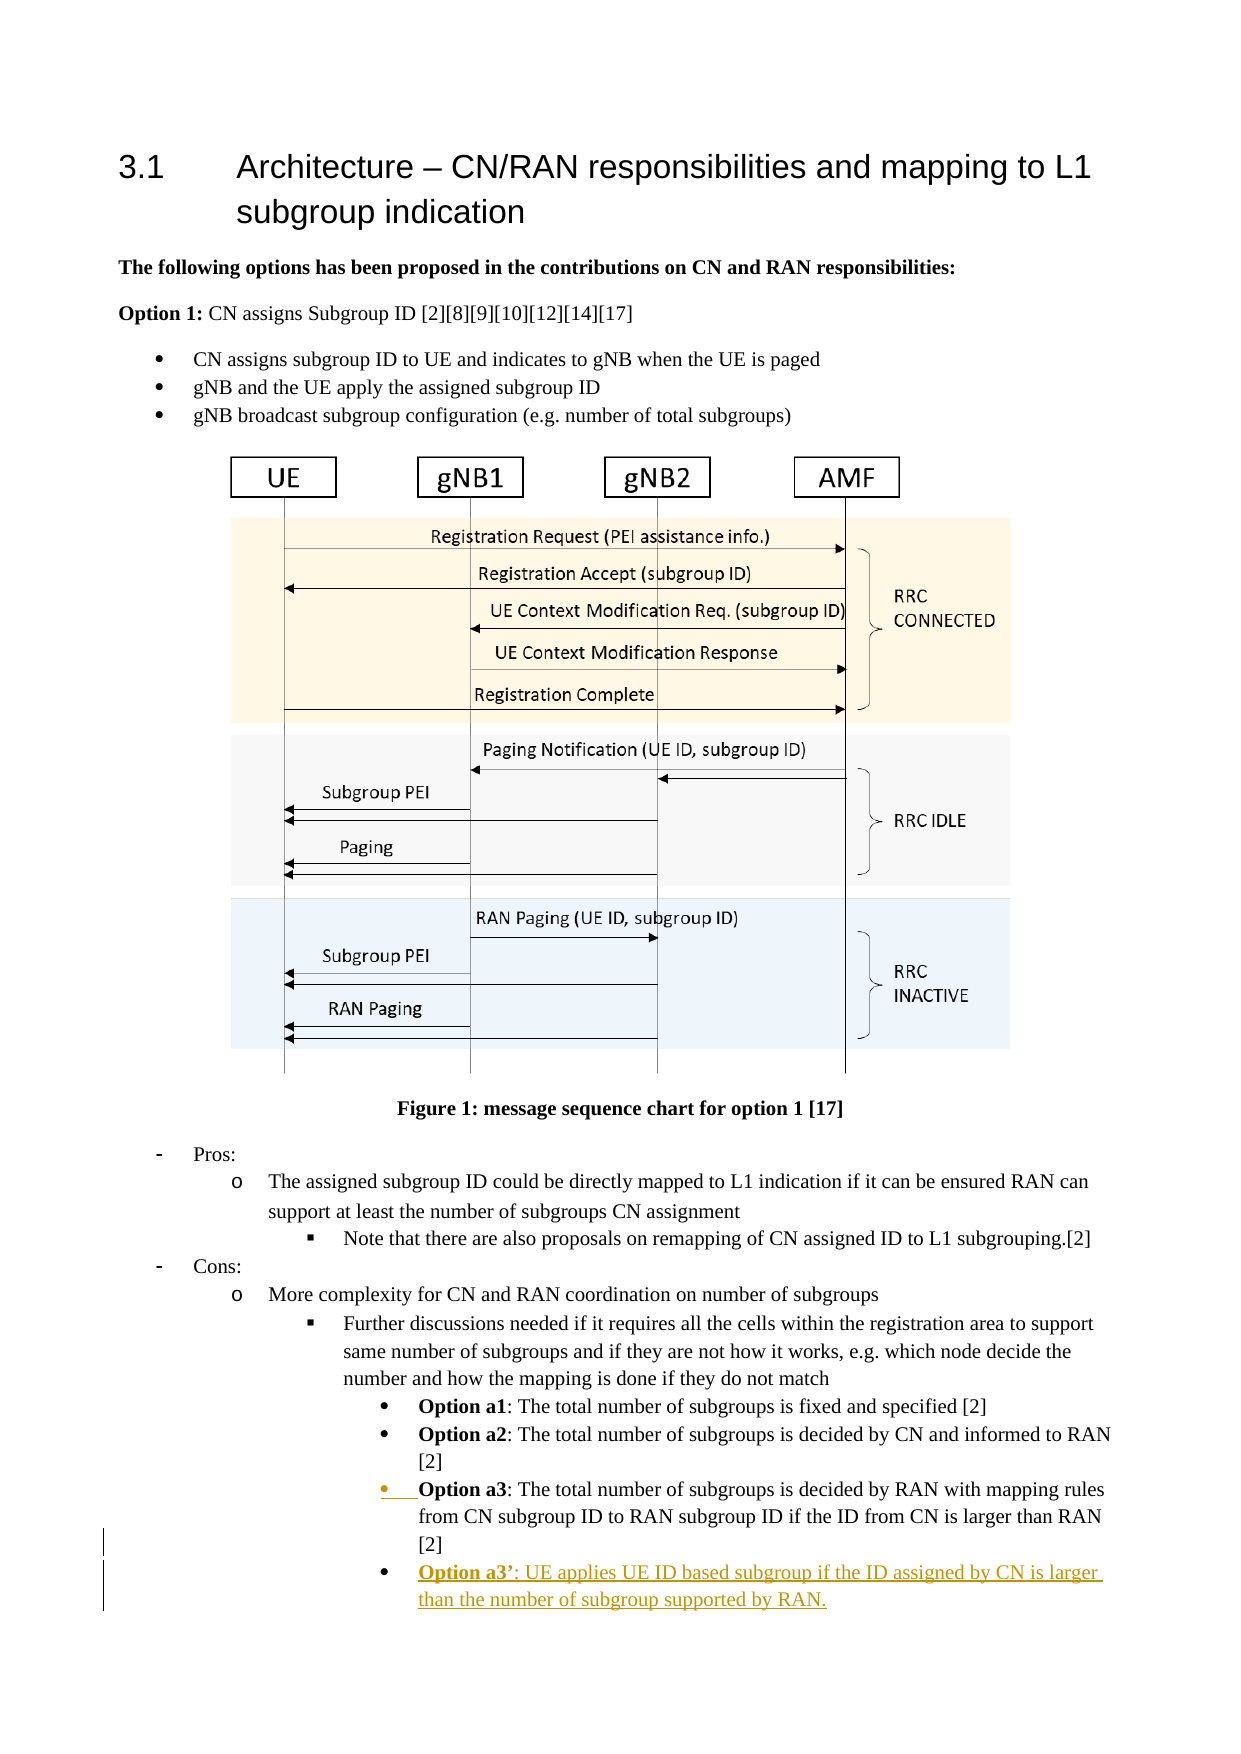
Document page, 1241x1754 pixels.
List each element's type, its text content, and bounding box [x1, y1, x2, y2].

list gNB broadcast subgroup configuration (e.g. number of total subgroups) [156, 402, 1122, 427]
picture [230, 448, 1010, 1074]
subtitle 3.1 Architecture – CN/RAN responsibilities and mapping to L1 subgroup indication [118, 147, 1122, 230]
text The following options has been proposed in the contributions on CN and RAN responsibilities: [118, 254, 1122, 279]
list Option a1: The total number of subgroups is fixed and specified [2] [381, 1394, 1122, 1418]
list CN assigns subgroup ID to UE and indicates to gNB when the UE is paged [156, 347, 1122, 371]
list Option a2: The total number of subgroups is decided by CN and informed to RAN [2] [381, 1422, 1122, 1473]
list Further discussions needed if it requires all the cells within the registration area to support same number of subgroups and if they are not how it works, e.g. which node decide the number and how the mapping is done if they do not match [306, 1311, 1122, 1390]
list Note that there are also proposals on remapping of CN assigned ID to L1 subgrouping.[2] [306, 1226, 1122, 1250]
text Option 1: CN assigns Subgroup ID [2][8][9][10][12][14][17] [118, 301, 1122, 325]
list Option a3: The total number of subgroups is decided by RAN with mapping rules from CN subgroup ID to RAN subgroup ID if the ID from CN is larger than RAN [2] [381, 1477, 1122, 1556]
list Cons: [156, 1254, 1122, 1278]
list The assigned subgroup ID could be directly mapped to L1 indication if it can be ensured RAN can support at least the number of subgroups CN assignment [231, 1169, 1122, 1223]
list More complexity for CN and RAN coordination on number of subgroups [231, 1282, 1122, 1307]
list Pros: [156, 1142, 1122, 1166]
text Figure 1: message sequence chart for option 1 [17] [118, 1096, 1122, 1119]
list gNB and the UE apply the assigned subgroup ID [156, 375, 1122, 399]
